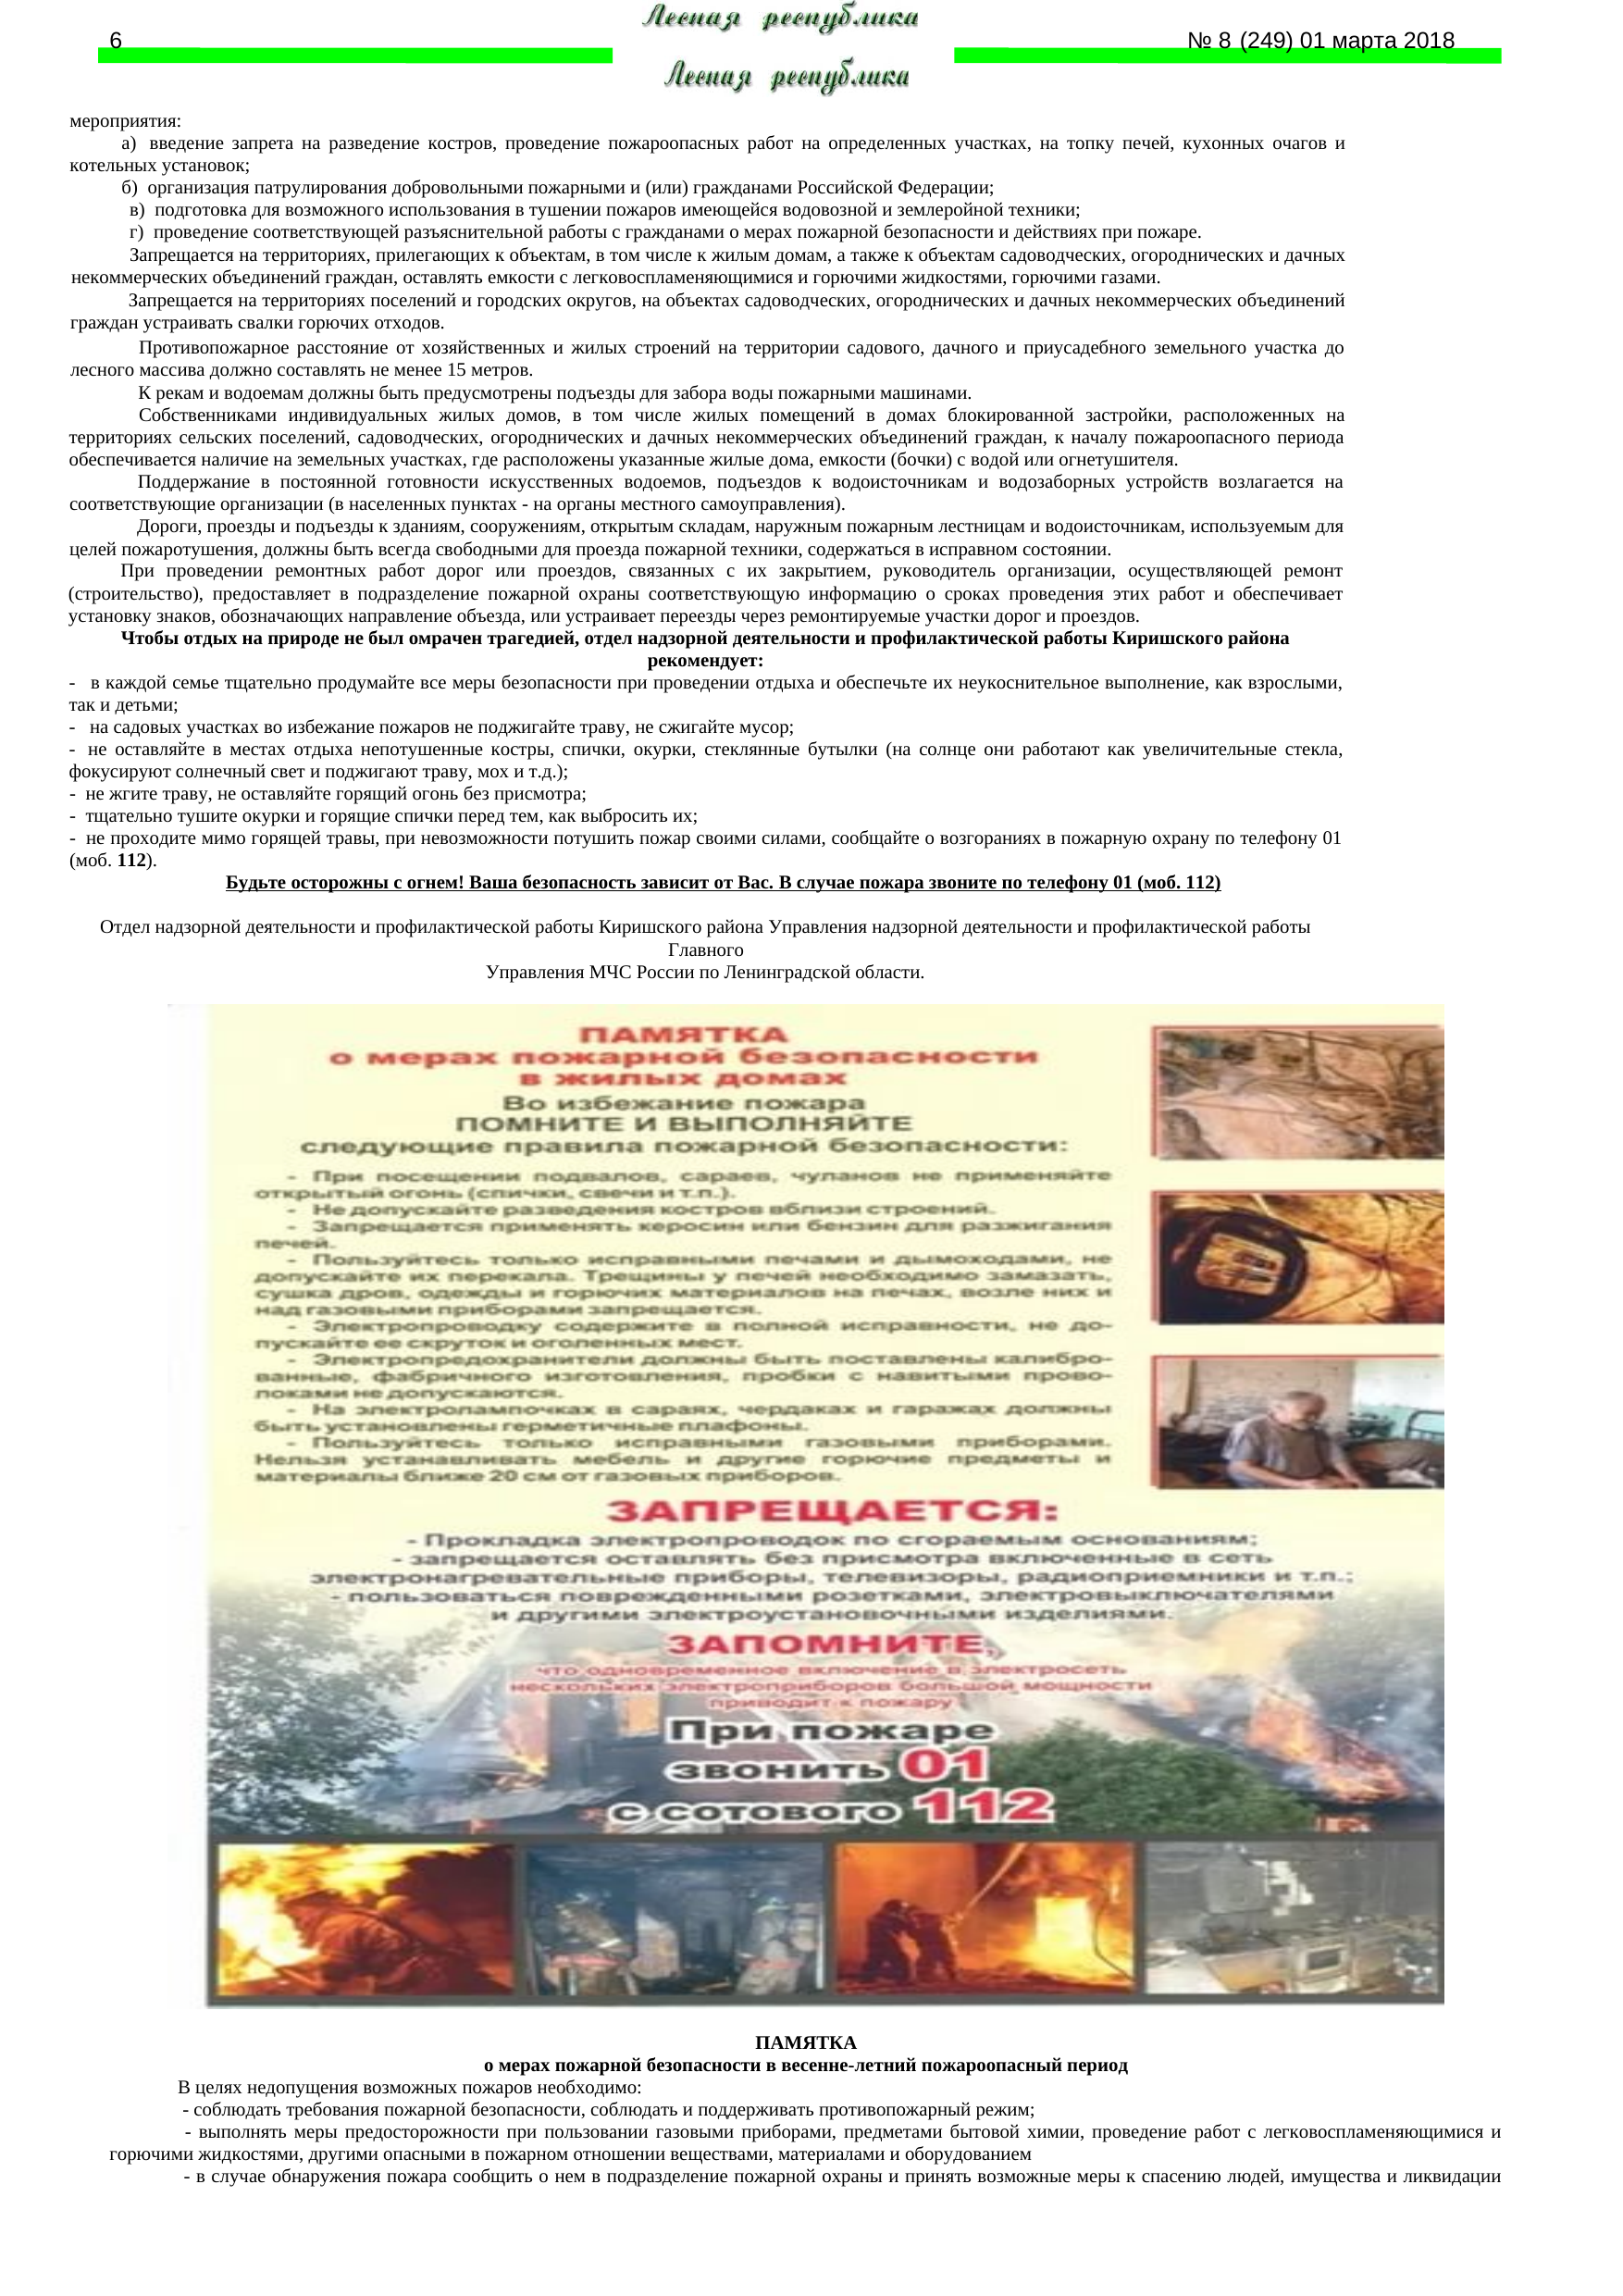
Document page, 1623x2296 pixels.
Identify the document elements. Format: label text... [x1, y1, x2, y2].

text - выполнять меры предосторожности при пользовании газовыми приборами, предметами бытовой химии, проведение работ с легковоспламеняющимися и горючими жидкостями, другими опасными в пожарном отношении веществами, материалами и оборудованием [109, 2120, 1503, 2165]
picture [663, 56, 909, 97]
text - соблюдать требования пожарной безопасности, соблюдать и поддерживать противопожарный режим; [109, 2098, 1503, 2120]
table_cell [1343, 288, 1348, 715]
picture [167, 1004, 1444, 2009]
text В целях недопущения возможных пожаров необходимо: [109, 2076, 1503, 2098]
text ПАМЯТКА [109, 2031, 1503, 2054]
picture [641, 0, 918, 36]
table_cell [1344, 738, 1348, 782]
text о мерах пожарной безопасности в весенне-летний пожароопасный период [109, 2054, 1503, 2076]
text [109, 2165, 1503, 2187]
